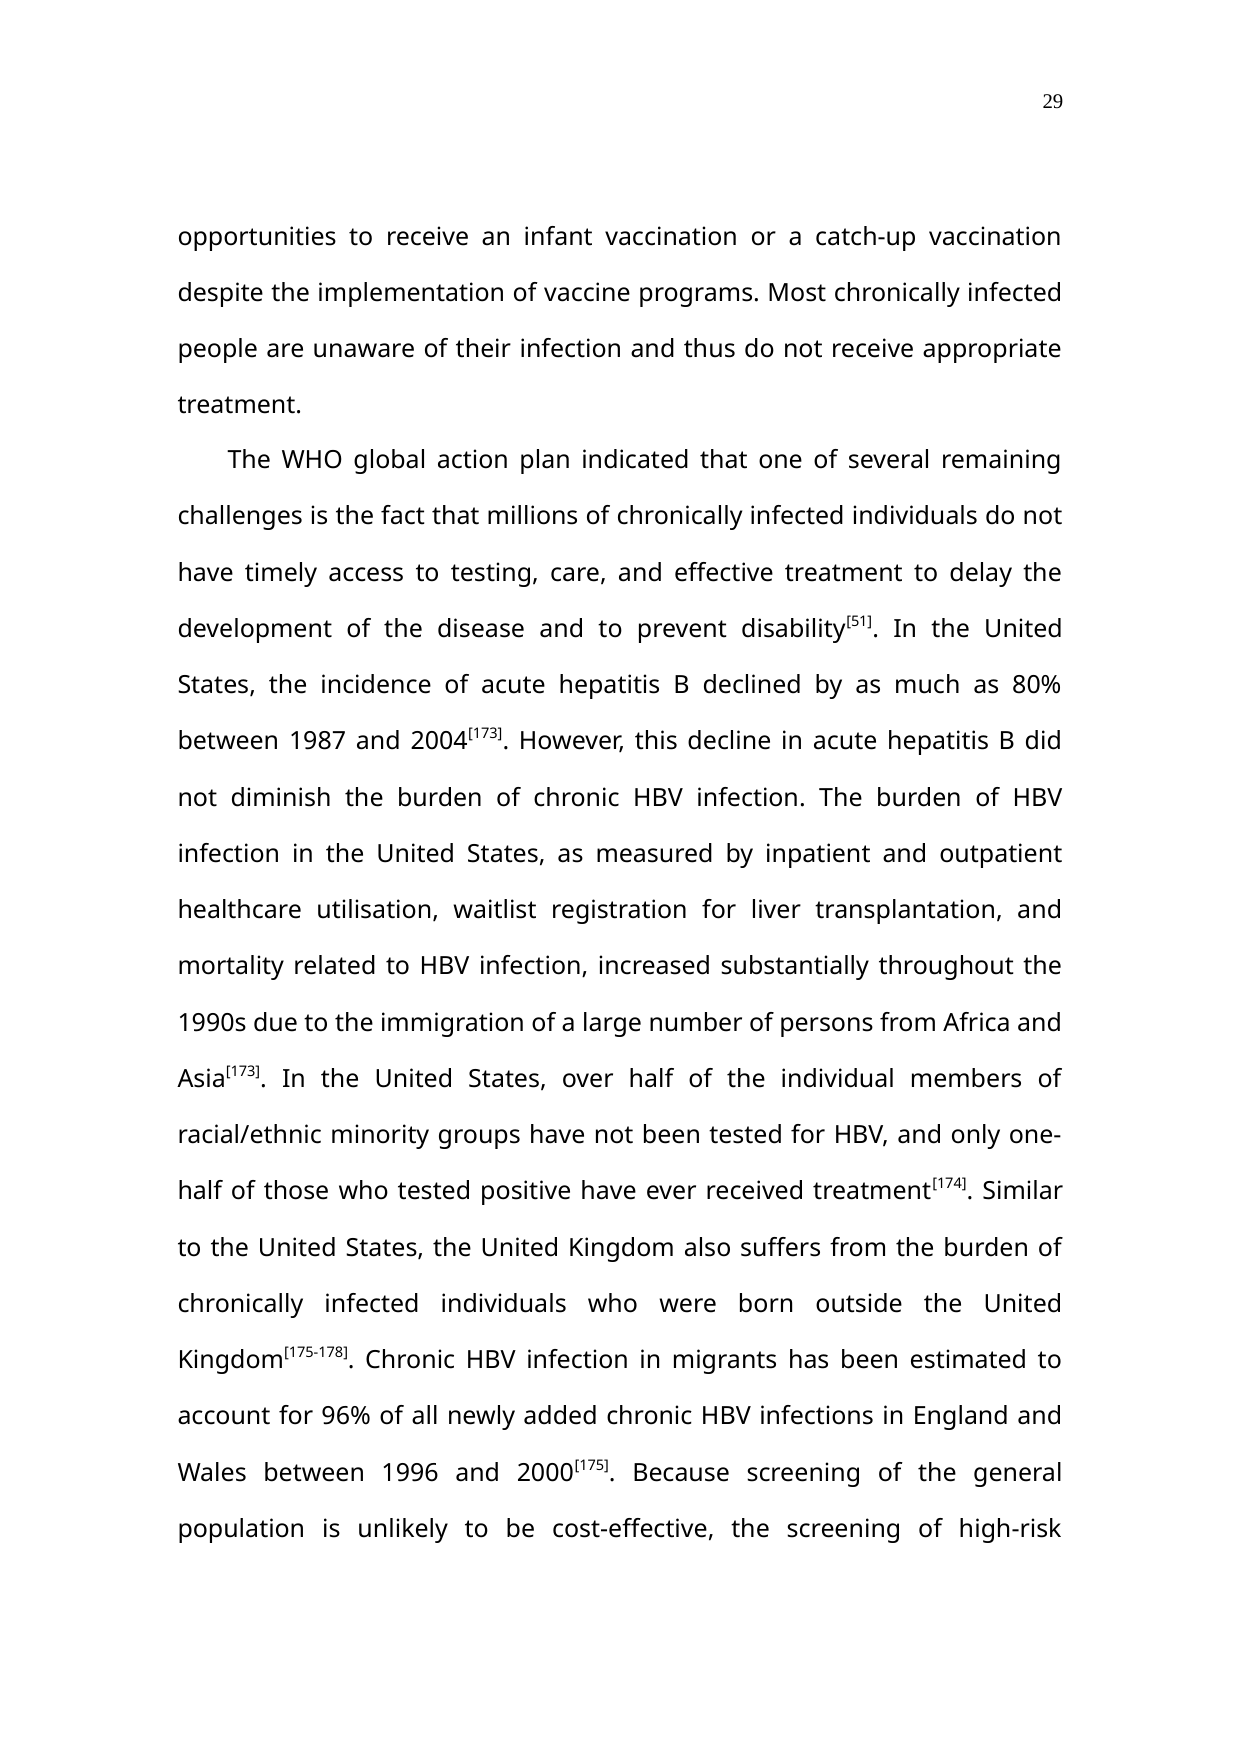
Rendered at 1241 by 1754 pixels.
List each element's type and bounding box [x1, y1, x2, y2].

text [177, 217, 1063, 423]
text [177, 440, 1063, 1546]
